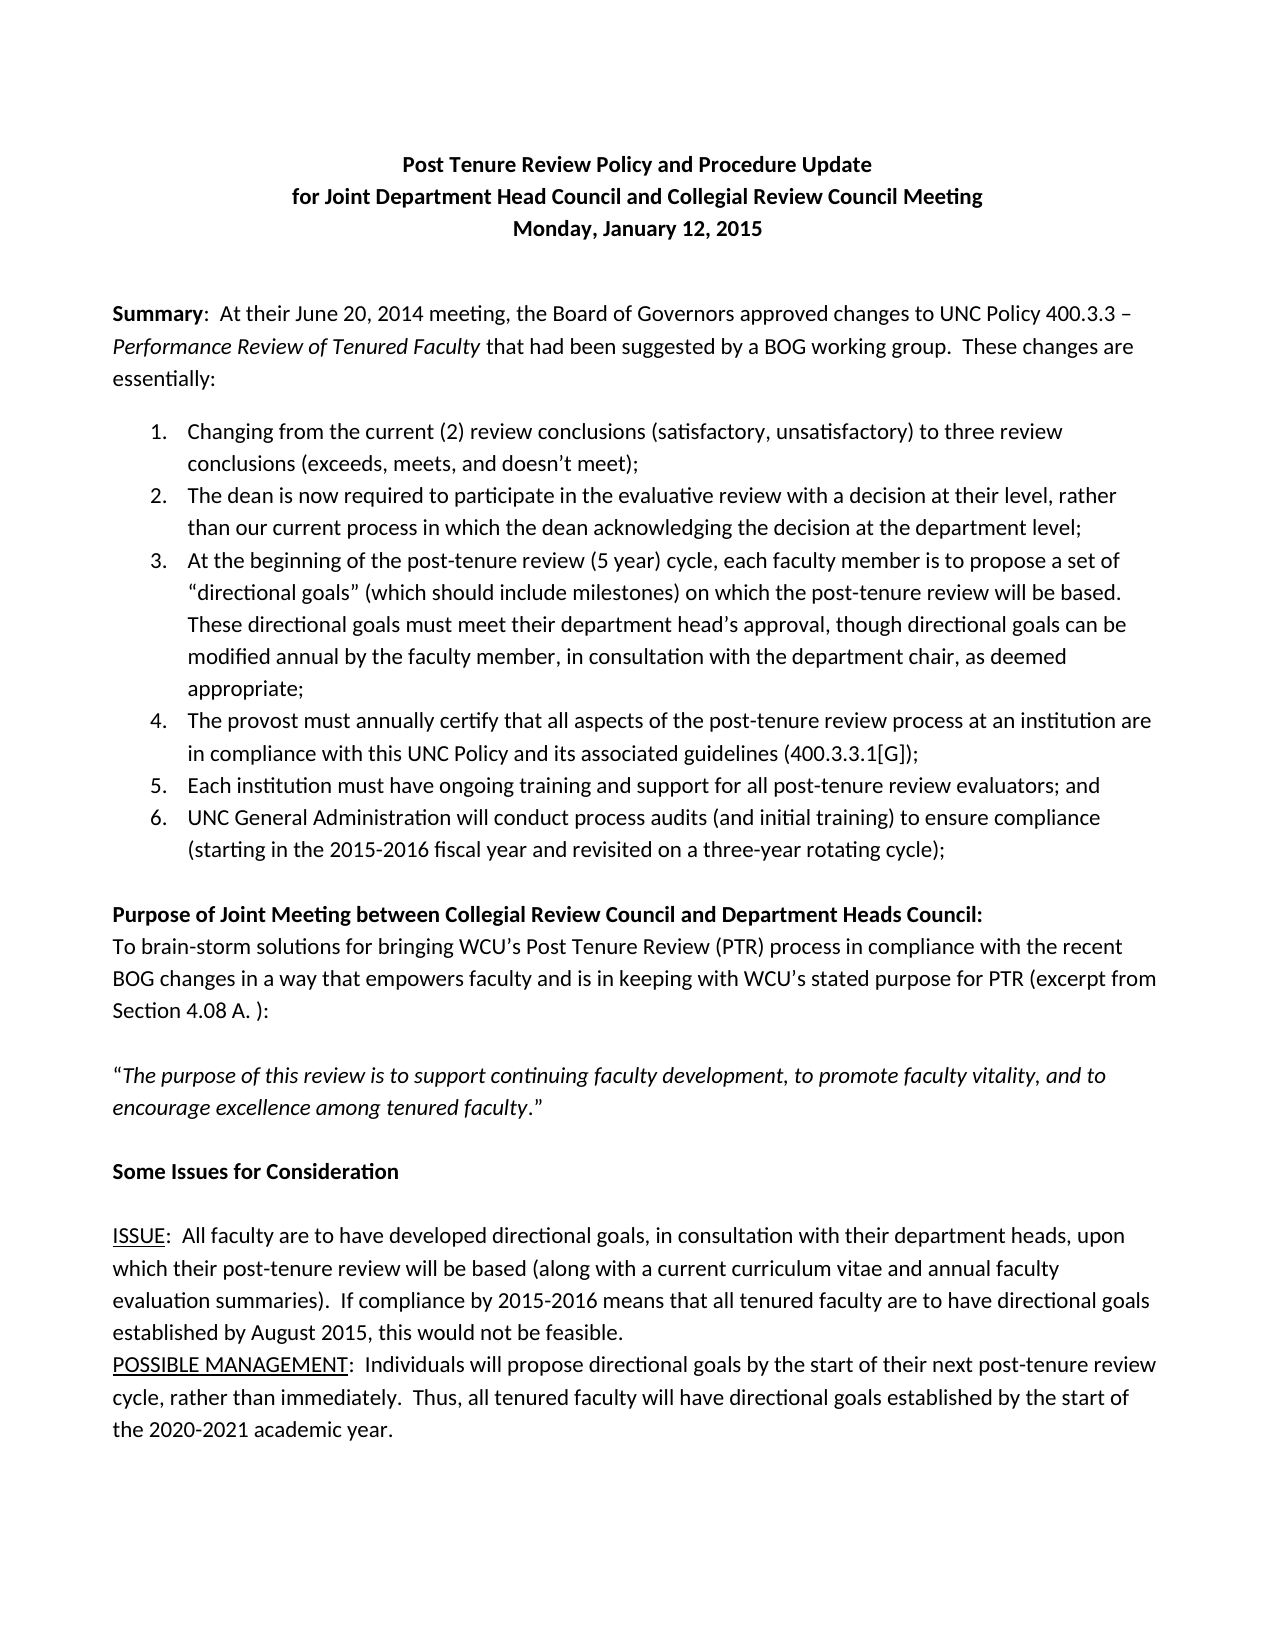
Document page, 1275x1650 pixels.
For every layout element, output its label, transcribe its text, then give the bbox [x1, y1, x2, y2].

list Purpose of Joint Meeting between Collegial Review Council and Department Heads Council: [112, 900, 1162, 928]
text Monday, January 12, 2015 [112, 214, 1162, 242]
list The provost must annually certify that all aspects of the post-tenure review process at an institution are in compliance with this UNC Policy and its associated guidelines (400.3.3.1[G]); [150, 707, 1162, 767]
list Each institution must have ongoing training and support for all post-tenure review evaluators; and [150, 771, 1162, 799]
text Summary: At their June 20, 2014 meeting, the Board of Governors approved changes to UNC Policy 400.3.3 – Performance Review of Tenured Faculty that had been suggested by a BOG working group. These changes are essentially: [112, 299, 1162, 392]
list To brain-storm solutions for bringing WCU’s Post Tenure Review (PTR) process in compliance with the recent BOG changes in a way that empowers faculty and is in keeping with WCU’s stated purpose for PTR (excerpt from Section 4.08 A. ): [112, 932, 1162, 1024]
list Some Issues for Consideration [112, 1157, 1162, 1185]
list POSSIBLE MANAGEMENT: Individuals will propose directional goals by the start of their next post-tenure review cycle, rather than immediately. Thus, all tenured faculty will have directional goals established by the start of the 2020-2021 academic year. [112, 1350, 1162, 1443]
list “The purpose of this review is to support continuing faculty development, to promote faculty vitality, and to encourage excellence among tenured faculty.” [112, 1061, 1162, 1121]
text Post Tenure Review Policy and Procedure Update [112, 150, 1162, 178]
text for Joint Department Head Council and Collegial Review Council Meeting [112, 182, 1162, 210]
list UNC General Administration will conduct process audits (and initial training) to ensure compliance (starting in the 2015-2016 fiscal year and revisited on a three-year rotating cycle); [150, 803, 1162, 863]
list ISSUE: All faculty are to have developed directional goals, in consultation with their department heads, upon which their post-tenure review will be based (along with a current curriculum vitae and annual faculty evaluation summaries). If compliance by 2015-2016 means that all tenured faculty are to have directional goals established by August 2015, this would not be feasible. [112, 1222, 1162, 1346]
list At the beginning of the post-tenure review (5 year) cycle, each faculty member is to propose a set of “directional goals” (which should include milestones) on which the post-tenure review will be based. These directional goals must meet their department head’s approval, though directional goals can be modified annual by the faculty member, in consultation with the department chair, as deemed appropriate; [150, 546, 1162, 702]
list Changing from the current (2) review conclusions (satisfactory, unsatisfactory) to three review conclusions (exceeds, meets, and doesn’t meet); [150, 417, 1162, 477]
list The dean is now required to participate in the evaluative review with a decision at their level, rather than our current process in which the dean acknowledging the decision at the department level; [150, 481, 1162, 542]
